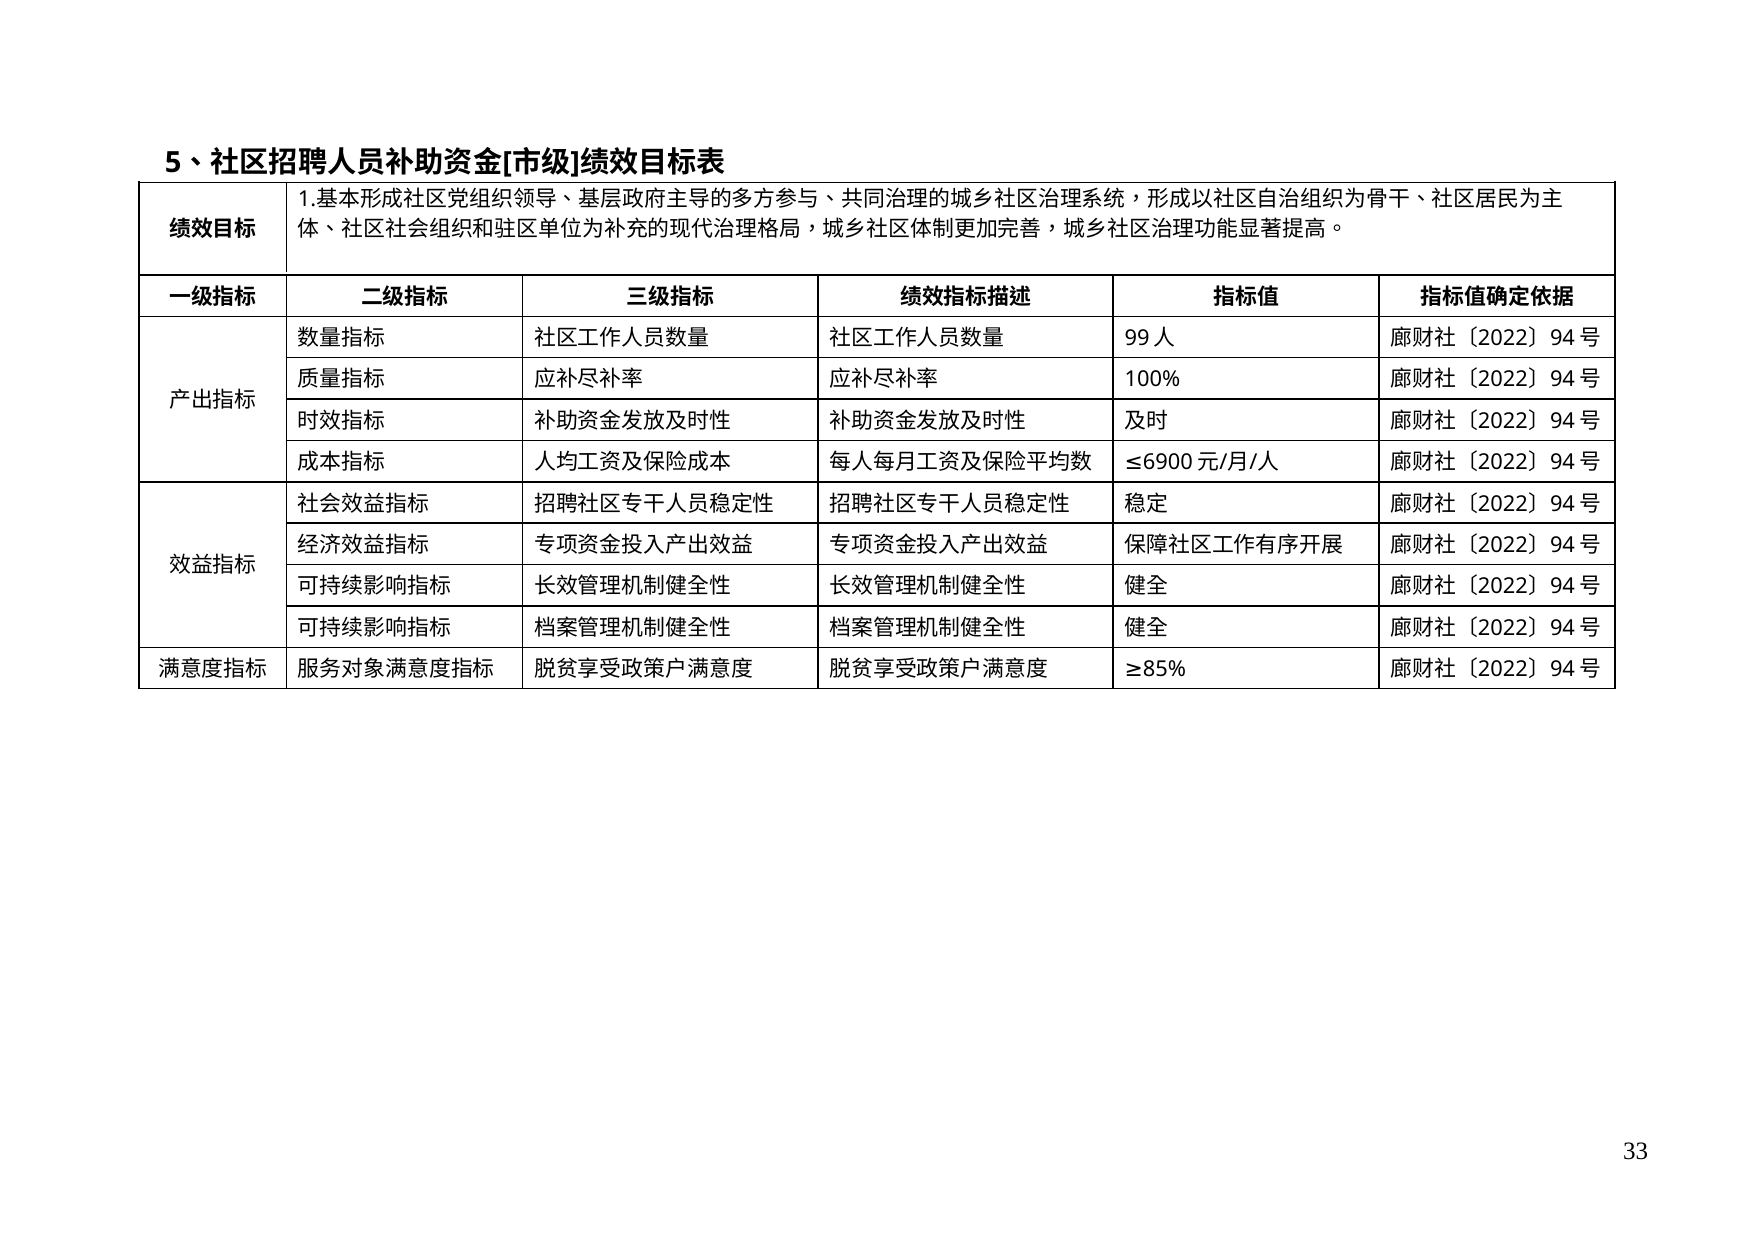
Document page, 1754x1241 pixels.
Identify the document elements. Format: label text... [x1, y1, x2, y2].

table_cell 廊财社〔2022〕94号 [1380, 317, 1614, 357]
table_cell 廊财社〔2022〕94号 [1380, 358, 1614, 398]
table_cell 廊财社〔2022〕94号 [1380, 648, 1614, 688]
table_cell 效益指标 [140, 483, 286, 646]
table_cell 长效管理机制健全性 [523, 565, 817, 605]
table_header 指标值确定依据 [1380, 276, 1614, 316]
table_cell 经济效益指标 [287, 524, 522, 564]
table_cell 廊财社〔2022〕94号 [1380, 565, 1614, 605]
text 5、社区招聘人员补助资金[市级]绩效目标表 [106, 142, 1648, 181]
table_cell 应补尽补率 [819, 358, 1112, 398]
table_cell 可持续影响指标 [287, 607, 522, 646]
table_cell 社会效益指标 [287, 483, 522, 522]
table_header 一级指标 [140, 276, 286, 316]
table_cell 人均工资及保险成本 [523, 441, 817, 481]
table_cell 稳定 [1114, 483, 1378, 522]
table_cell 长效管理机制健全性 [819, 565, 1112, 605]
table_cell 100% [1114, 358, 1378, 398]
table_cell 廊财社〔2022〕94号 [1380, 607, 1614, 646]
table_cell 廊财社〔2022〕94号 [1380, 400, 1614, 439]
table_cell 廊财社〔2022〕94号 [1380, 524, 1614, 564]
table_cell 99人 [1114, 317, 1378, 357]
table_cell 社区工作人员数量 [523, 317, 817, 357]
table_header 绩效目标 [140, 183, 286, 272]
table_cell 每人每月工资及保险平均数 [819, 441, 1112, 481]
table_cell 应补尽补率 [523, 358, 817, 398]
table_cell 服务对象满意度指标 [287, 648, 522, 688]
table_cell 可持续影响指标 [287, 565, 522, 605]
table_cell 招聘社区专干人员稳定性 [523, 483, 817, 522]
table_cell 数量指标 [287, 317, 522, 357]
table_header 二级指标 [287, 276, 522, 316]
table_cell 档案管理机制健全性 [523, 607, 817, 646]
table_cell 脱贫享受政策户满意度 [523, 648, 817, 688]
table_cell 招聘社区专干人员稳定性 [819, 483, 1112, 522]
table_cell 质量指标 [287, 358, 522, 398]
table_cell 补助资金发放及时性 [819, 400, 1112, 439]
table_cell 专项资金投入产出效益 [523, 524, 817, 564]
table_cell 时效指标 [287, 400, 522, 439]
table_cell 产出指标 [140, 317, 286, 481]
table_cell 档案管理机制健全性 [819, 607, 1112, 646]
table_cell 保障社区工作有序开展 [1114, 524, 1378, 564]
table_cell 廊财社〔2022〕94号 [1380, 441, 1614, 481]
table_header 三级指标 [523, 276, 817, 316]
table_cell 成本指标 [287, 441, 522, 481]
table_header 绩效指标描述 [819, 276, 1112, 316]
table_header 1.基本形成社区党组织领导、基层政府主导的多方参与、共同治理的城乡社区治理系统，形成以社区自治组织为骨干、社区居民为主体、社区社会组织和驻区单位为补充的现代治理格局，城乡社区体制更加完善，城乡社区治理功能显著提高。 [287, 183, 1614, 272]
table_cell 健全 [1114, 607, 1378, 646]
table_cell ≤6900元/月/人 [1114, 441, 1378, 481]
table_cell 专项资金投入产出效益 [819, 524, 1112, 564]
table_cell 社区工作人员数量 [819, 317, 1112, 357]
table_cell 脱贫享受政策户满意度 [819, 648, 1112, 688]
table_cell 补助资金发放及时性 [523, 400, 817, 439]
table_cell ≥85% [1114, 648, 1378, 688]
table_cell 及时 [1114, 400, 1378, 439]
table_cell 满意度指标 [140, 648, 286, 688]
table_cell 健全 [1114, 565, 1378, 605]
table_header 指标值 [1114, 276, 1378, 316]
table_cell 廊财社〔2022〕94号 [1380, 483, 1614, 522]
